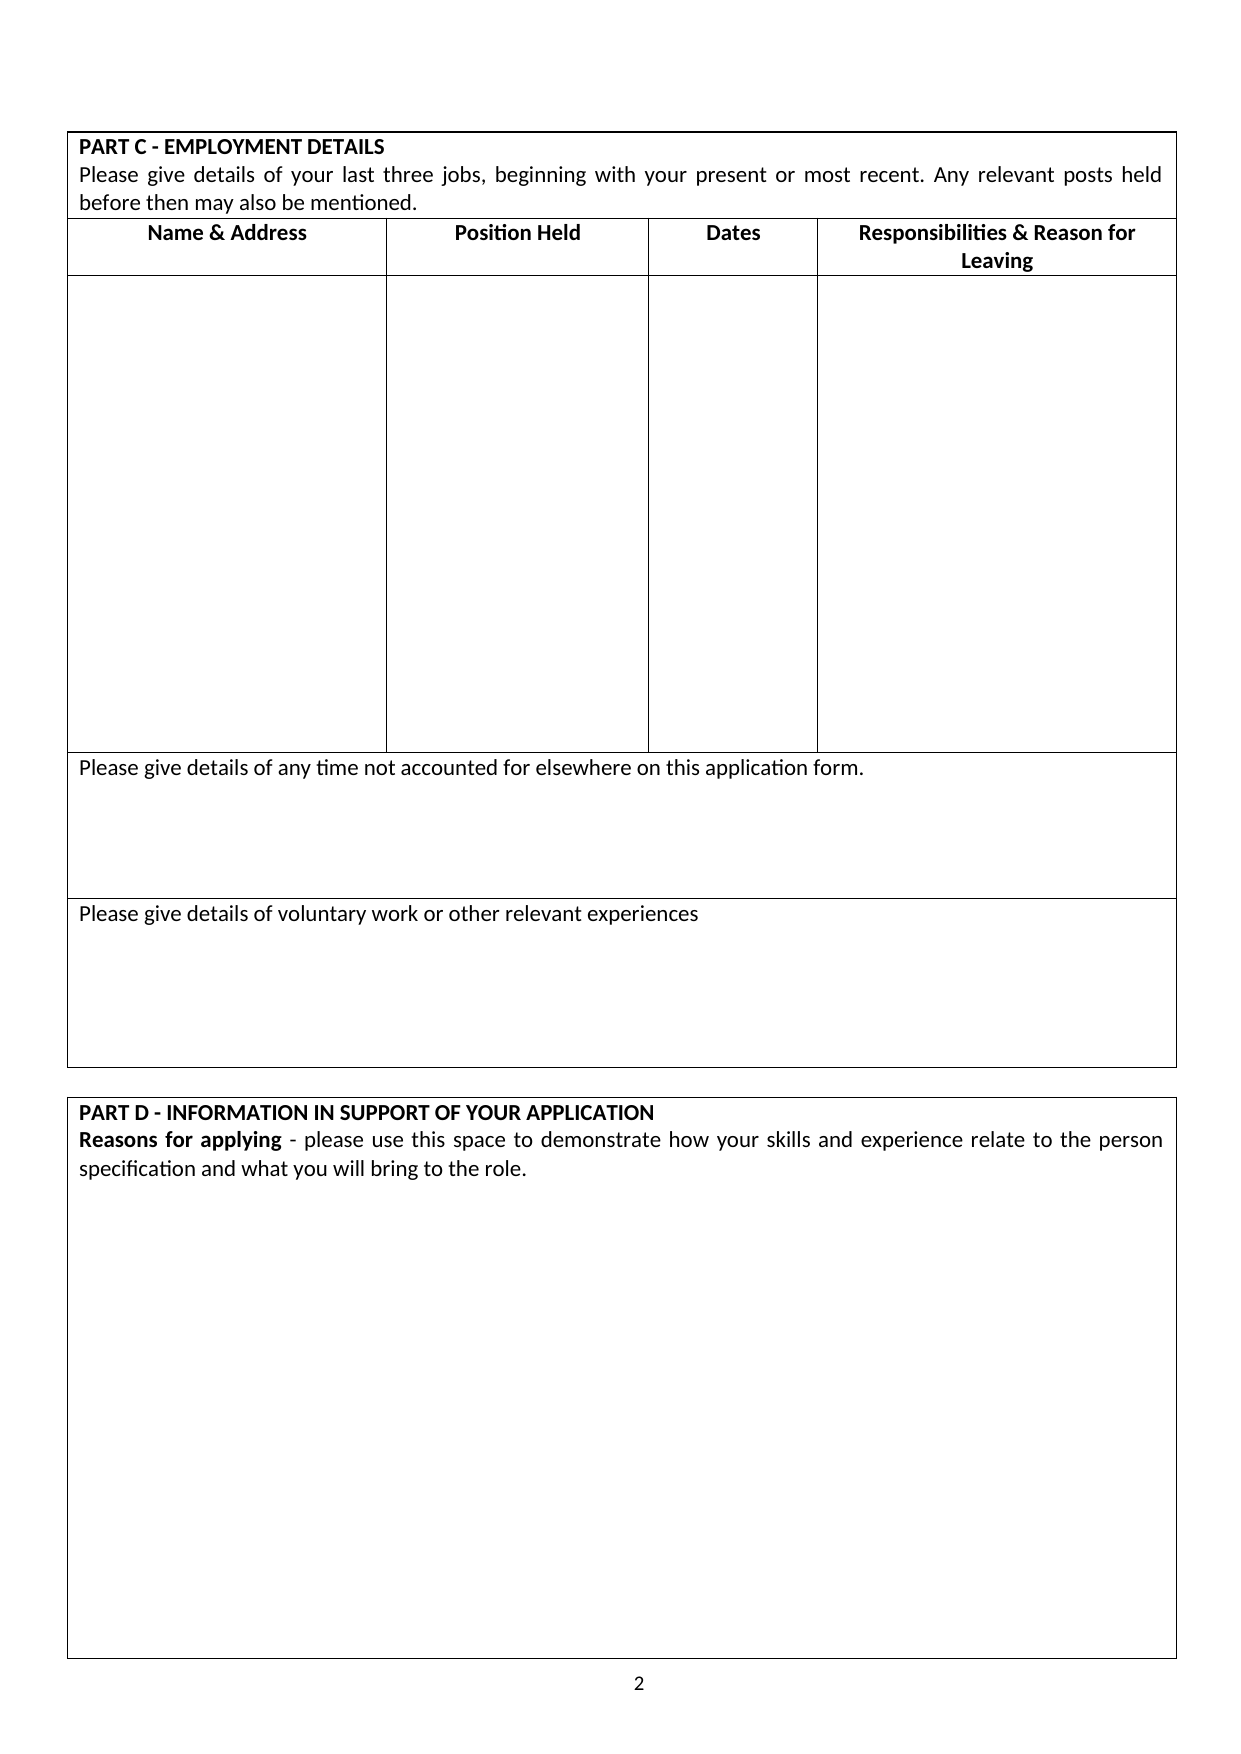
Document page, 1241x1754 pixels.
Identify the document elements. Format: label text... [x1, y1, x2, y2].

table_cell Please give details of any time not accounted for elsewhere on this application form. [68, 753, 1176, 898]
table_cell Position Held [387, 219, 648, 274]
table_cell [68, 276, 386, 752]
table_cell [387, 276, 648, 752]
table_cell Responsibilities & Reason for Leaving [818, 219, 1176, 274]
table_header PART C - EMPLOYMENT DETAILS Please give details of your last three jobs, beginning with your present or most recent. Any relevant posts held before then may also be mentioned. [68, 133, 1176, 217]
table_cell Name & Address [68, 219, 386, 274]
table_cell [649, 276, 817, 752]
table_cell [818, 276, 1176, 752]
table_cell Please give details of voluntary work or other relevant experiences [68, 899, 1176, 1067]
table_cell Dates [649, 219, 817, 274]
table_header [68, 1098, 1176, 1658]
